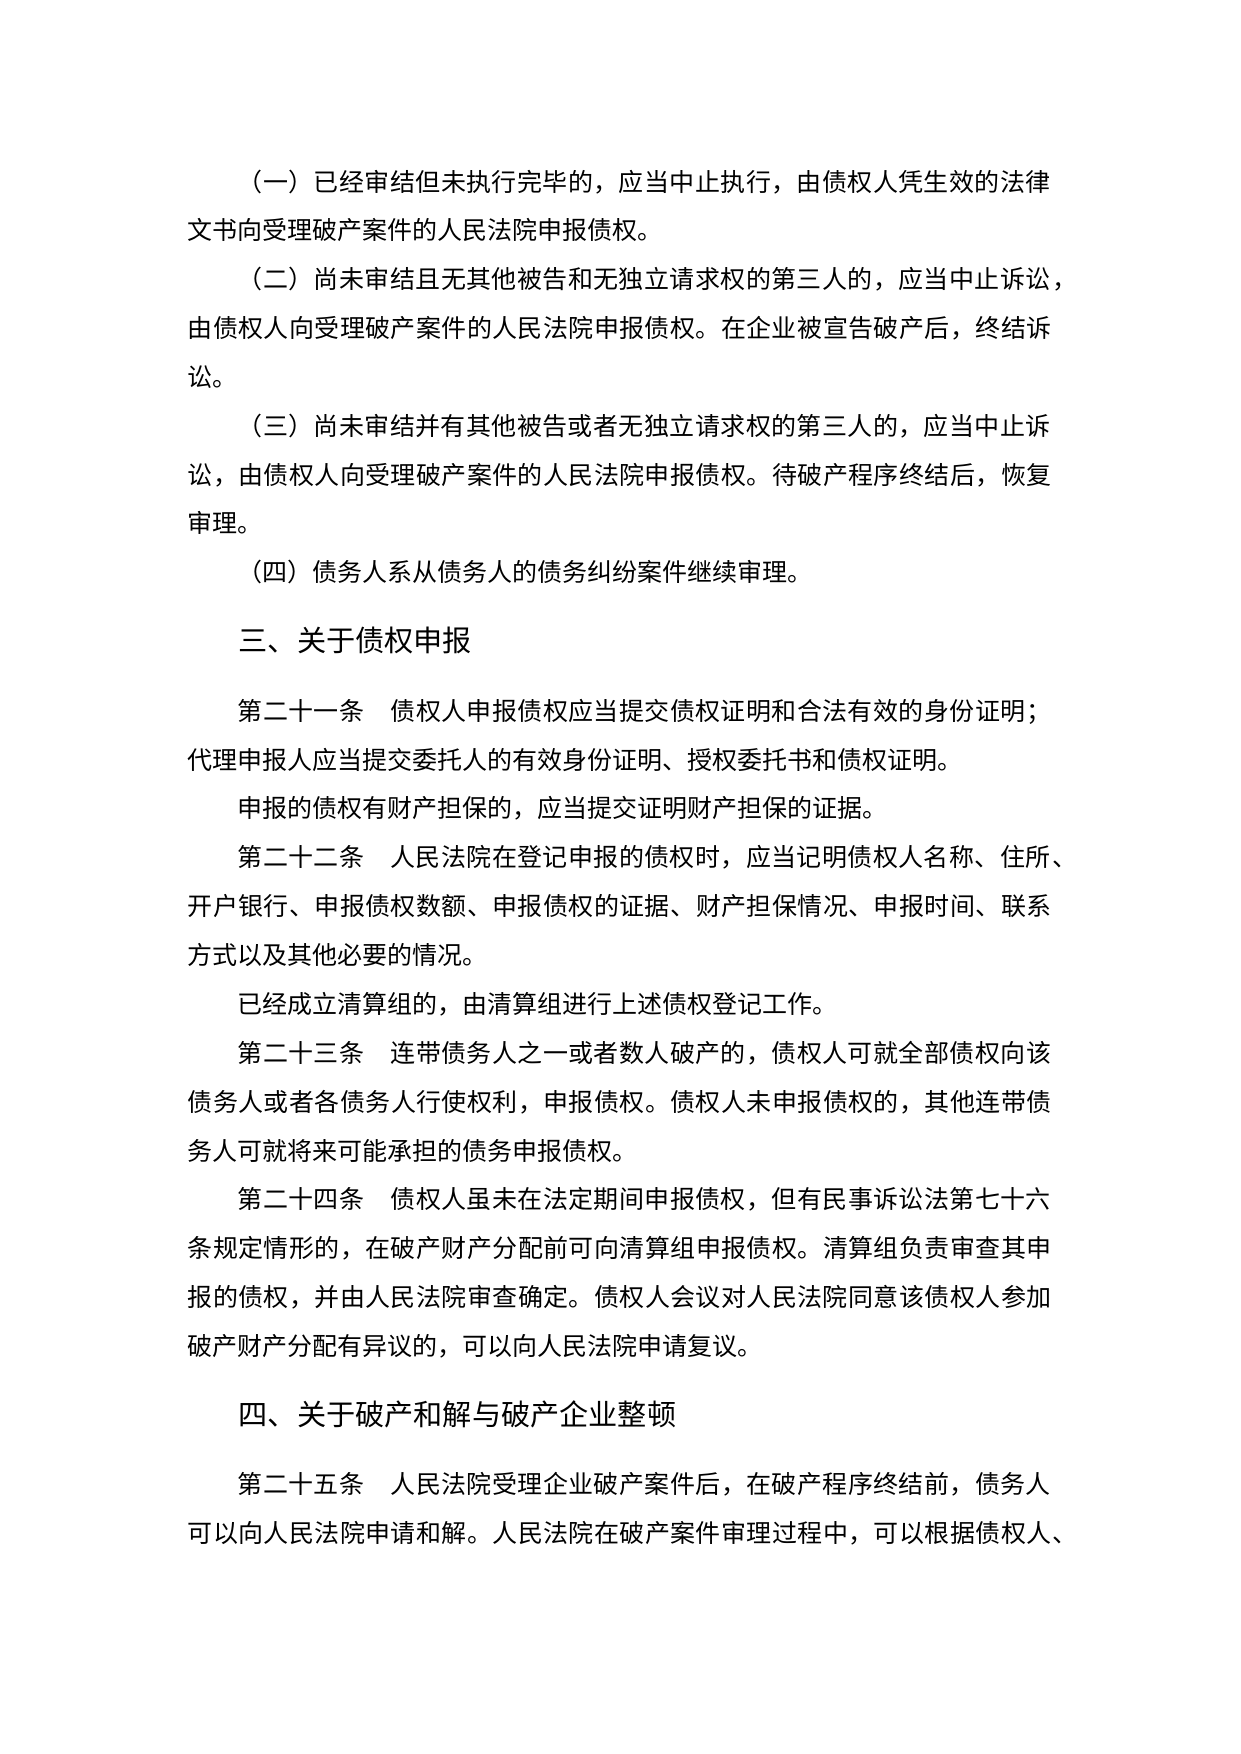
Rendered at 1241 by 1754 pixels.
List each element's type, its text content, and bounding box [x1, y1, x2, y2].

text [187, 1465, 1053, 1550]
text 第二十二条 人民法院在登记申报的债权时，应当记明债权人名称、住所、开户银行、申报债权数额、申报债权的证据、财产担保情况、申报时间、联系方式以及其他必要的情况。 [187, 838, 1053, 972]
text 第二十三条 连带债务人之一或者数人破产的，债权人可就全部债权向该债务人或者各债务人行使权利，申报债权。债权人未申报债权的，其他连带债务人可就将来可能承担的债务申报债权。 [187, 1033, 1053, 1167]
text （四）债务人系从债务人的债务纠纷案件继续审理。 [187, 553, 1053, 589]
text 申报的债权有财产担保的，应当提交证明财产担保的证据。 [187, 789, 1053, 825]
text 第二十四条 债权人虽未在法定期间申报债权，但有民事诉讼法第七十六条规定情形的，在破产财产分配前可向清算组申报债权。清算组负责审查其申报的债权，并由人民法院审查确定。债权人会议对人民法院同意该债权人参加破产财产分配有异议的，可以向人民法院申请复议。 [187, 1180, 1053, 1363]
text （三）尚未审结并有其他被告或者无独立请求权的第三人的，应当中止诉讼，由债权人向受理破产案件的人民法院申报债权。待破产程序终结后，恢复审理。 [187, 406, 1053, 540]
text 四、关于破产和解与破产企业整顿 [187, 1391, 1053, 1434]
text （一）已经审结但未执行完毕的，应当中止执行，由债权人凭生效的法律文书向受理破产案件的人民法院申报债权。 [187, 162, 1053, 247]
text （二）尚未审结且无其他被告和无独立请求权的第三人的，应当中止诉讼，由债权人向受理破产案件的人民法院申报债权。在企业被宣告破产后，终结诉讼。 [187, 260, 1053, 394]
text 第二十一条 债权人申报债权应当提交债权证明和合法有效的身份证明；代理申报人应当提交委托人的有效身份证明、授权委托书和债权证明。 [187, 691, 1053, 776]
text 三、关于债权申报 [187, 618, 1053, 660]
text 已经成立清算组的，由清算组进行上述债权登记工作。 [187, 984, 1053, 1021]
